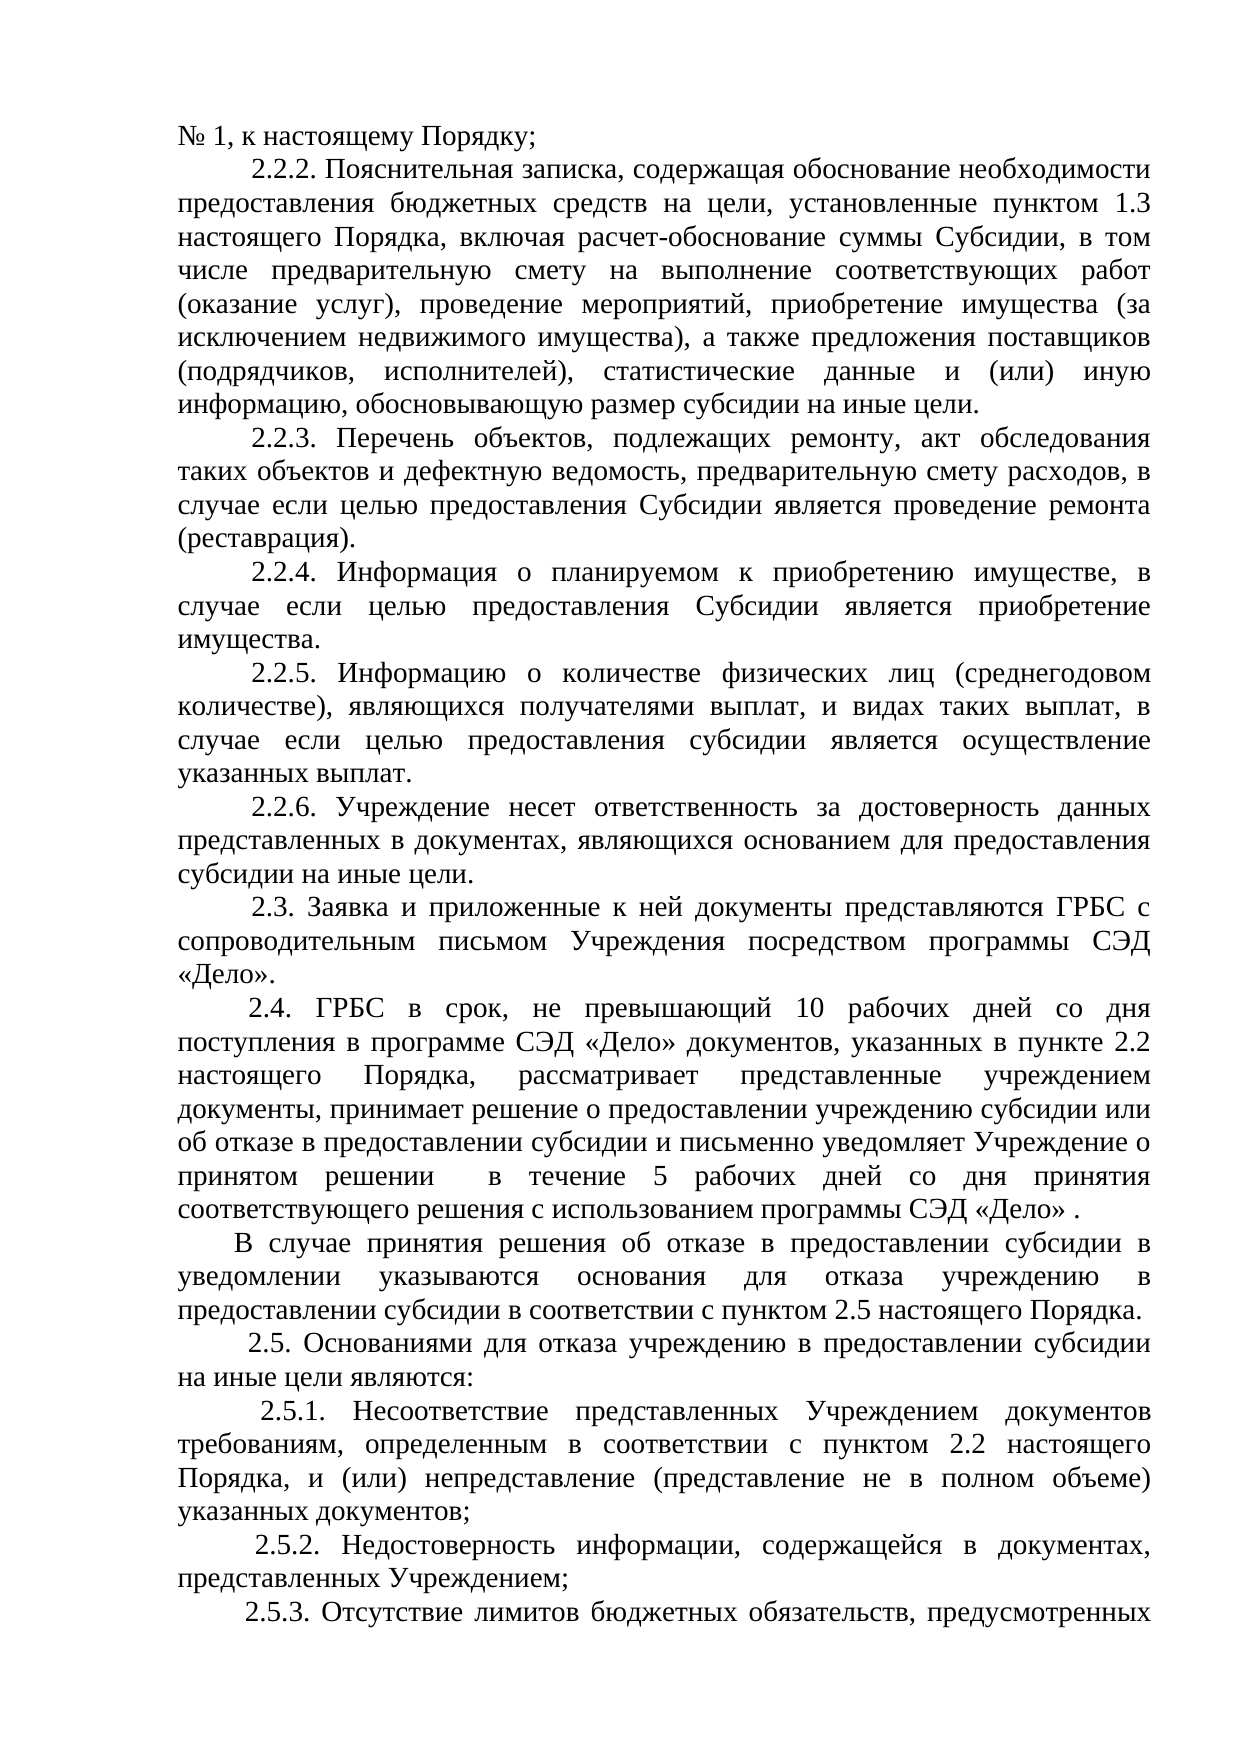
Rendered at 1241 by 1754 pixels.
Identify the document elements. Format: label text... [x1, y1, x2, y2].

text 2.2.4. Информация о планируемом к приобретению имуществе, в случае если целью предоставления Субсидии является приобретение имущества. [177, 554, 1152, 655]
text 2.4. ГРБС в срок, не превышающий 10 рабочих дней со дня поступления в программе СЭД «Дело» документов, указанных в пункте 2.2 настоящего Порядка, рассматривает представленные учреждением документы, принимает решение о предоставлении учреждению субсидии или об отказе в предоставлении субсидии и письменно уведомляет Учреждение о принятом решении в течение 5 рабочих дней со дня принятия соответствующего решения с использованием программы СЭД «Дело» . [177, 990, 1152, 1225]
text 2.2.2. Пояснительная записка, содержащая обоснование необходимости предоставления бюджетных средств на цели, установленные пунктом 1.3 настоящего Порядка, включая расчет-обоснование суммы Субсидии, в том числе предварительную смету на выполнение соответствующих работ (оказание услуг), проведение мероприятий, приобретение имущества (за исключением недвижимого имущества), а также предложения поставщиков (подрядчиков, исполнителей), статистические данные и (или) иную информацию, обосновывающую размер субсидии на иные цели. [177, 152, 1152, 420]
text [177, 1594, 1152, 1627]
text 2.5.2. Недостоверность информации, содержащейся в документах, представленных Учреждением; [177, 1527, 1152, 1594]
text 2.2.5. Информацию о количестве физических лиц (среднегодовом количестве), являющихся получателями выплат, и видах таких выплат, в случае если целью предоставления субсидии является осуществление указанных выплат. [177, 655, 1152, 789]
text В случае принятия решения об отказе в предоставлении субсидии в уведомлении указываются основания для отказа учреждению в предоставлении субсидии в соответствии с пунктом 2.5 настоящего Порядка. [177, 1225, 1152, 1326]
text 2.5.1. Несоответствие представленных Учреждением документов требованиям, определенным в соответствии с пунктом 2.2 настоящего Порядка, и (или) непредставление (представление не в полном объеме) указанных документов; [177, 1393, 1152, 1527]
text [177, 118, 1152, 152]
text 2.5. Основаниями для отказа учреждению в предоставлении субсидии на иные цели являются: [177, 1326, 1152, 1393]
text 2.2.6. Учреждение несет ответственность за достоверность данных представленных в документах, являющихся основанием для предоставления субсидии на иные цели. [177, 789, 1152, 889]
text 2.2.3. Перечень объектов, подлежащих ремонту, акт обследования таких объектов и дефектную ведомость, предварительную смету расходов, в случае если целью предоставления Субсидии является проведение ремонта (реставрация). [177, 420, 1152, 554]
text 2.3. Заявка и приложенные к ней документы представляются ГРБС с сопроводительным письмом Учреждения посредством программы СЭД «Дело». [177, 889, 1152, 990]
